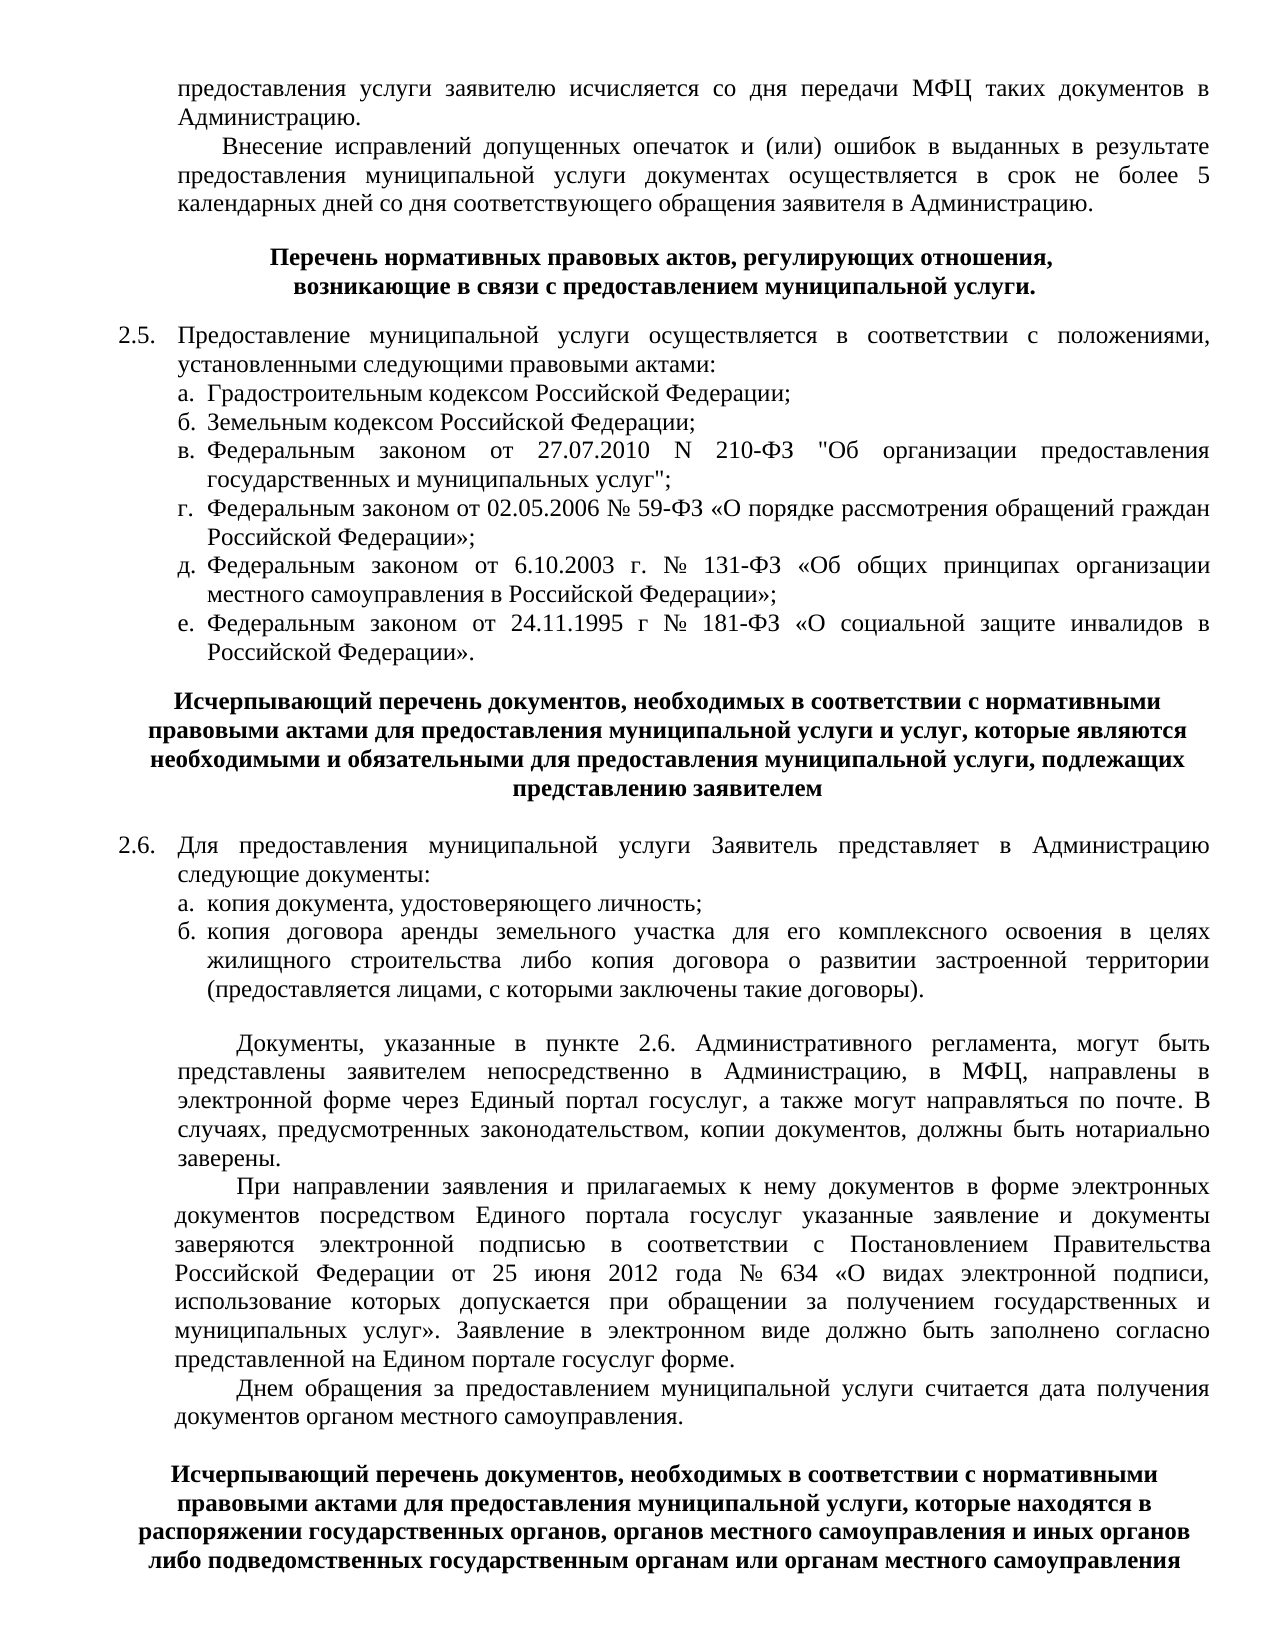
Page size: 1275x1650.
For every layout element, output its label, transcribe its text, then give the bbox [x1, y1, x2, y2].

text При направлении заявления и прилагаемых к нему документов в форме электронных документов посредством Единого портала госуслуг указанные заявление и документы заверяются электронной подписью в соответствии с Постановлением Правительства Российской Федерации от 25 июня 2012 года № 634 «О видах электронной подписи, использование которых допускается при обращении за получением государственных и муниципальных услуг». Заявление в электронном виде должно быть заполнено согласно представленной на Едином портале госуслуг форме. [174, 1171, 1211, 1373]
list Земельным кодексом Российской Федерации; [177, 407, 1211, 436]
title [177, 73, 1211, 131]
list Федеральным законом от 24.11.1995 г № 181-ФЗ «О социальной защите инвалидов в Российской Федерации». [177, 608, 1211, 666]
title Для предоставления муниципальной услуги Заявитель представляет в Администрацию следующие документы: [118, 830, 1211, 888]
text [118, 1459, 1211, 1574]
list Градостроительным кодексом Российской Федерации; [177, 378, 1211, 407]
text Документы, указанные в пункте 2.6. Административного регламента, могут быть представлены заявителем непосредственно в Администрацию, в МФЦ, направлены в электронной форме через Единый портал госуслуг, а также могут направляться по почте. В случаях, предусмотренных законодательством, копии документов, должны быть нотариально заверены. [177, 1028, 1211, 1171]
list Федеральным законом от 27.07.2010 N 210-ФЗ "Об организации предоставления государственных и муниципальных услуг"; [177, 436, 1211, 493]
list копия документа, удостоверяющего личность; [177, 888, 1211, 916]
list Федеральным законом от 6.10.2003 г. № 131-ФЗ «Об общих принципах организации местного самоуправления в Российской Федерации»; [177, 551, 1211, 608]
list копия договора аренды земельного участка для его комплексного освоения в целях жилищного строительства либо копия договора о развитии застроенной территории (предоставляется лицами, с которыми заключены такие договоры). [177, 916, 1211, 1003]
text Исчерпывающий перечень документов, необходимых в соответствии с нормативными правовыми актами для предоставления муниципальной услуги и услуг, которые являются необходимыми и обязательными для предоставления муниципальной услуги, подлежащих представлению заявителем [124, 686, 1211, 801]
title Внесение исправлений допущенных опечаток и (или) ошибок в выданных в результате предоставления муниципальной услуги документах осуществляется в срок не более 5 календарных дней со дня соответствующего обращения заявителя в Администрацию. [177, 131, 1211, 217]
list Предоставление муниципальной услуги осуществляется в соответствии с положениями, установленными следующими правовыми актами: [118, 321, 1211, 378]
list Федеральным законом от 02.05.2006 № 59-ФЗ «О порядке рассмотрения обращений граждан Российской Федерации»; [177, 493, 1211, 551]
text Днем обращения за предоставлением муниципальной услуги считается дата получения документов органом местного самоуправления. [174, 1373, 1211, 1430]
text Перечень нормативных правовых актов, регулирующих отношения, возникающие в связи с предоставлением муниципальной услуги. [118, 242, 1211, 300]
